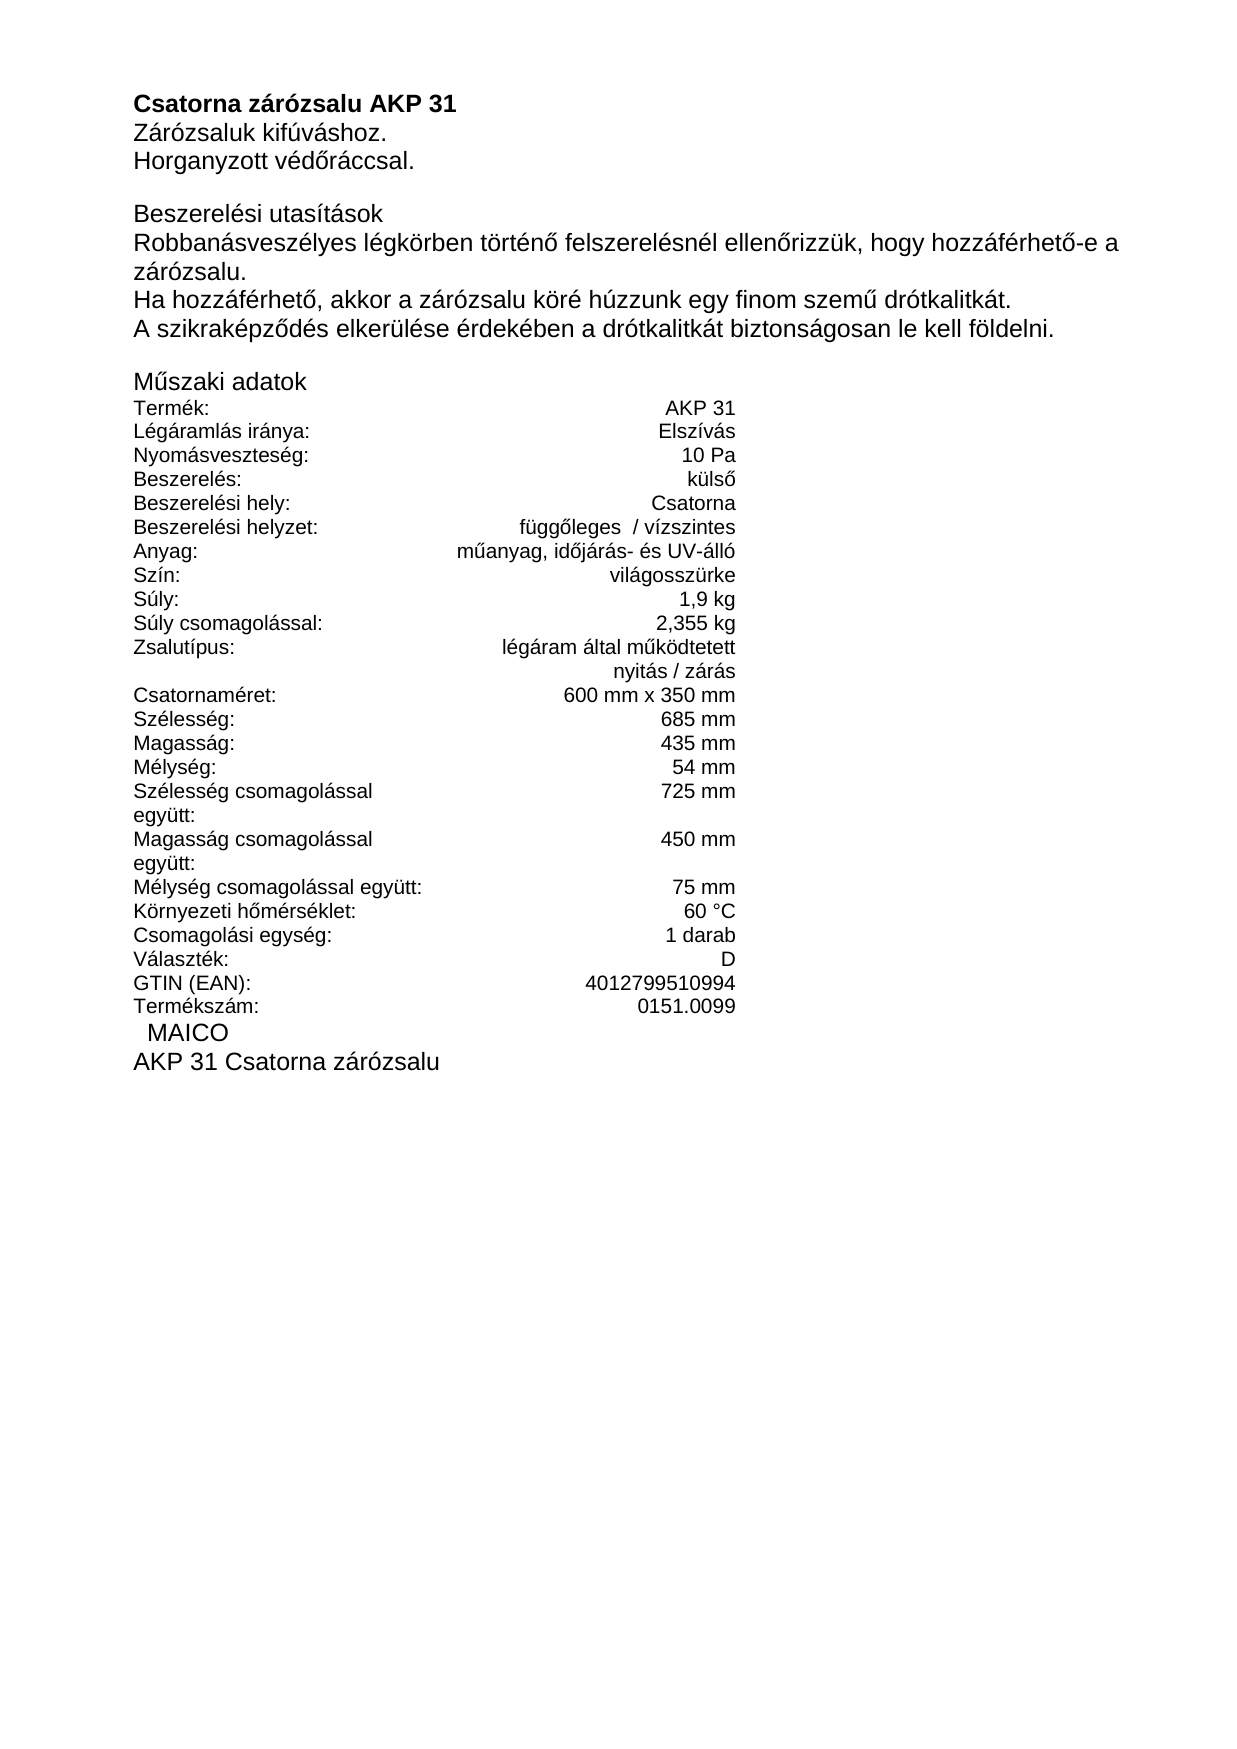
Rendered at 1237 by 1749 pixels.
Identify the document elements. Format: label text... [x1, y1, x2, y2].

table_cell Mélység csomagolással együtt: [122, 875, 434, 898]
table_cell 2,355 kg [434, 611, 747, 635]
table_cell Választék: [122, 946, 434, 970]
table_cell 725 mm [434, 779, 747, 827]
table_cell Magasság csomagolással együtt: [122, 827, 434, 874]
table_cell függőleges / vízszintes [434, 515, 747, 539]
table_cell Anyag: [122, 539, 434, 563]
table_cell 0151.0099 [434, 994, 747, 1018]
table_cell 685 mm [434, 707, 747, 731]
table_cell 60 °C [434, 899, 747, 922]
table_cell Légáramlás iránya: [122, 419, 434, 443]
table_cell Nyomásveszteség: [122, 443, 434, 467]
text Ha hozzáférhető, akkor a zárózsalu köré húzzunk egy finom szemű drótkalitkát. [133, 285, 1148, 314]
table_cell Környezeti hőmérséklet: [122, 899, 434, 922]
table_cell Beszerelés: [122, 467, 434, 491]
table_cell Szélesség: [122, 707, 434, 731]
table_cell 600 mm x 350 mm [434, 683, 747, 707]
table_cell Szélesség csomagolással együtt: [122, 779, 434, 827]
table_cell műanyag, időjárás- és UV-álló [434, 539, 747, 563]
table_cell Termékszám: [122, 994, 434, 1018]
text Műszaki adatok [133, 367, 1148, 395]
text Zárózsaluk kifúváshoz. [133, 117, 1148, 146]
text AKP 31 Csatorna zárózsalu [133, 1047, 1148, 1076]
table_cell D [434, 946, 747, 970]
table_cell Csatornaméret: [122, 683, 434, 707]
table_cell Súly: [122, 587, 434, 611]
table_cell GTIN (EAN): [122, 970, 434, 994]
table_cell légáram által működtetett nyitás / zárás [434, 635, 747, 683]
text Robbanásveszélyes légkörben történő felszerelésnél ellenőrizzük, hogy hozzáférhető-e a zárózsalu. [133, 228, 1148, 285]
table_cell világosszürke [434, 563, 747, 587]
table_cell 10 Pa [434, 443, 747, 467]
text Horganyzott védőráccsal. [133, 146, 1148, 175]
table_cell Magasság: [122, 731, 434, 755]
text Beszerelési utasítások [133, 199, 1148, 228]
table_cell Elszívás [434, 419, 747, 443]
table_cell 1,9 kg [434, 587, 747, 611]
table_header AKP 31 [434, 395, 747, 419]
table_cell Beszerelési helyzet: [122, 515, 434, 539]
table_cell 435 mm [434, 731, 747, 755]
table_cell Súly csomagolással: [122, 611, 434, 635]
table_cell Zsalutípus: [122, 635, 434, 683]
table_cell Szín: [122, 563, 434, 587]
table_cell 54 mm [434, 755, 747, 779]
table_header Termék: [122, 395, 434, 419]
table_cell Beszerelési hely: [122, 491, 434, 515]
table_cell Csomagolási egység: [122, 923, 434, 946]
table_cell 450 mm [434, 827, 747, 874]
table_cell külső [434, 467, 747, 491]
table_cell Mélység: [122, 755, 434, 779]
text A szikraképződés elkerülése érdekében a drótkalitkát biztonságosan le kell földelni. [133, 314, 1148, 343]
table_cell 75 mm [434, 875, 747, 898]
table_cell 1 darab [434, 923, 747, 946]
table_cell 4012799510994 [434, 970, 747, 994]
text Csatorna zárózsalu AKP 31 [133, 89, 1148, 117]
table_cell Csatorna [434, 491, 747, 515]
